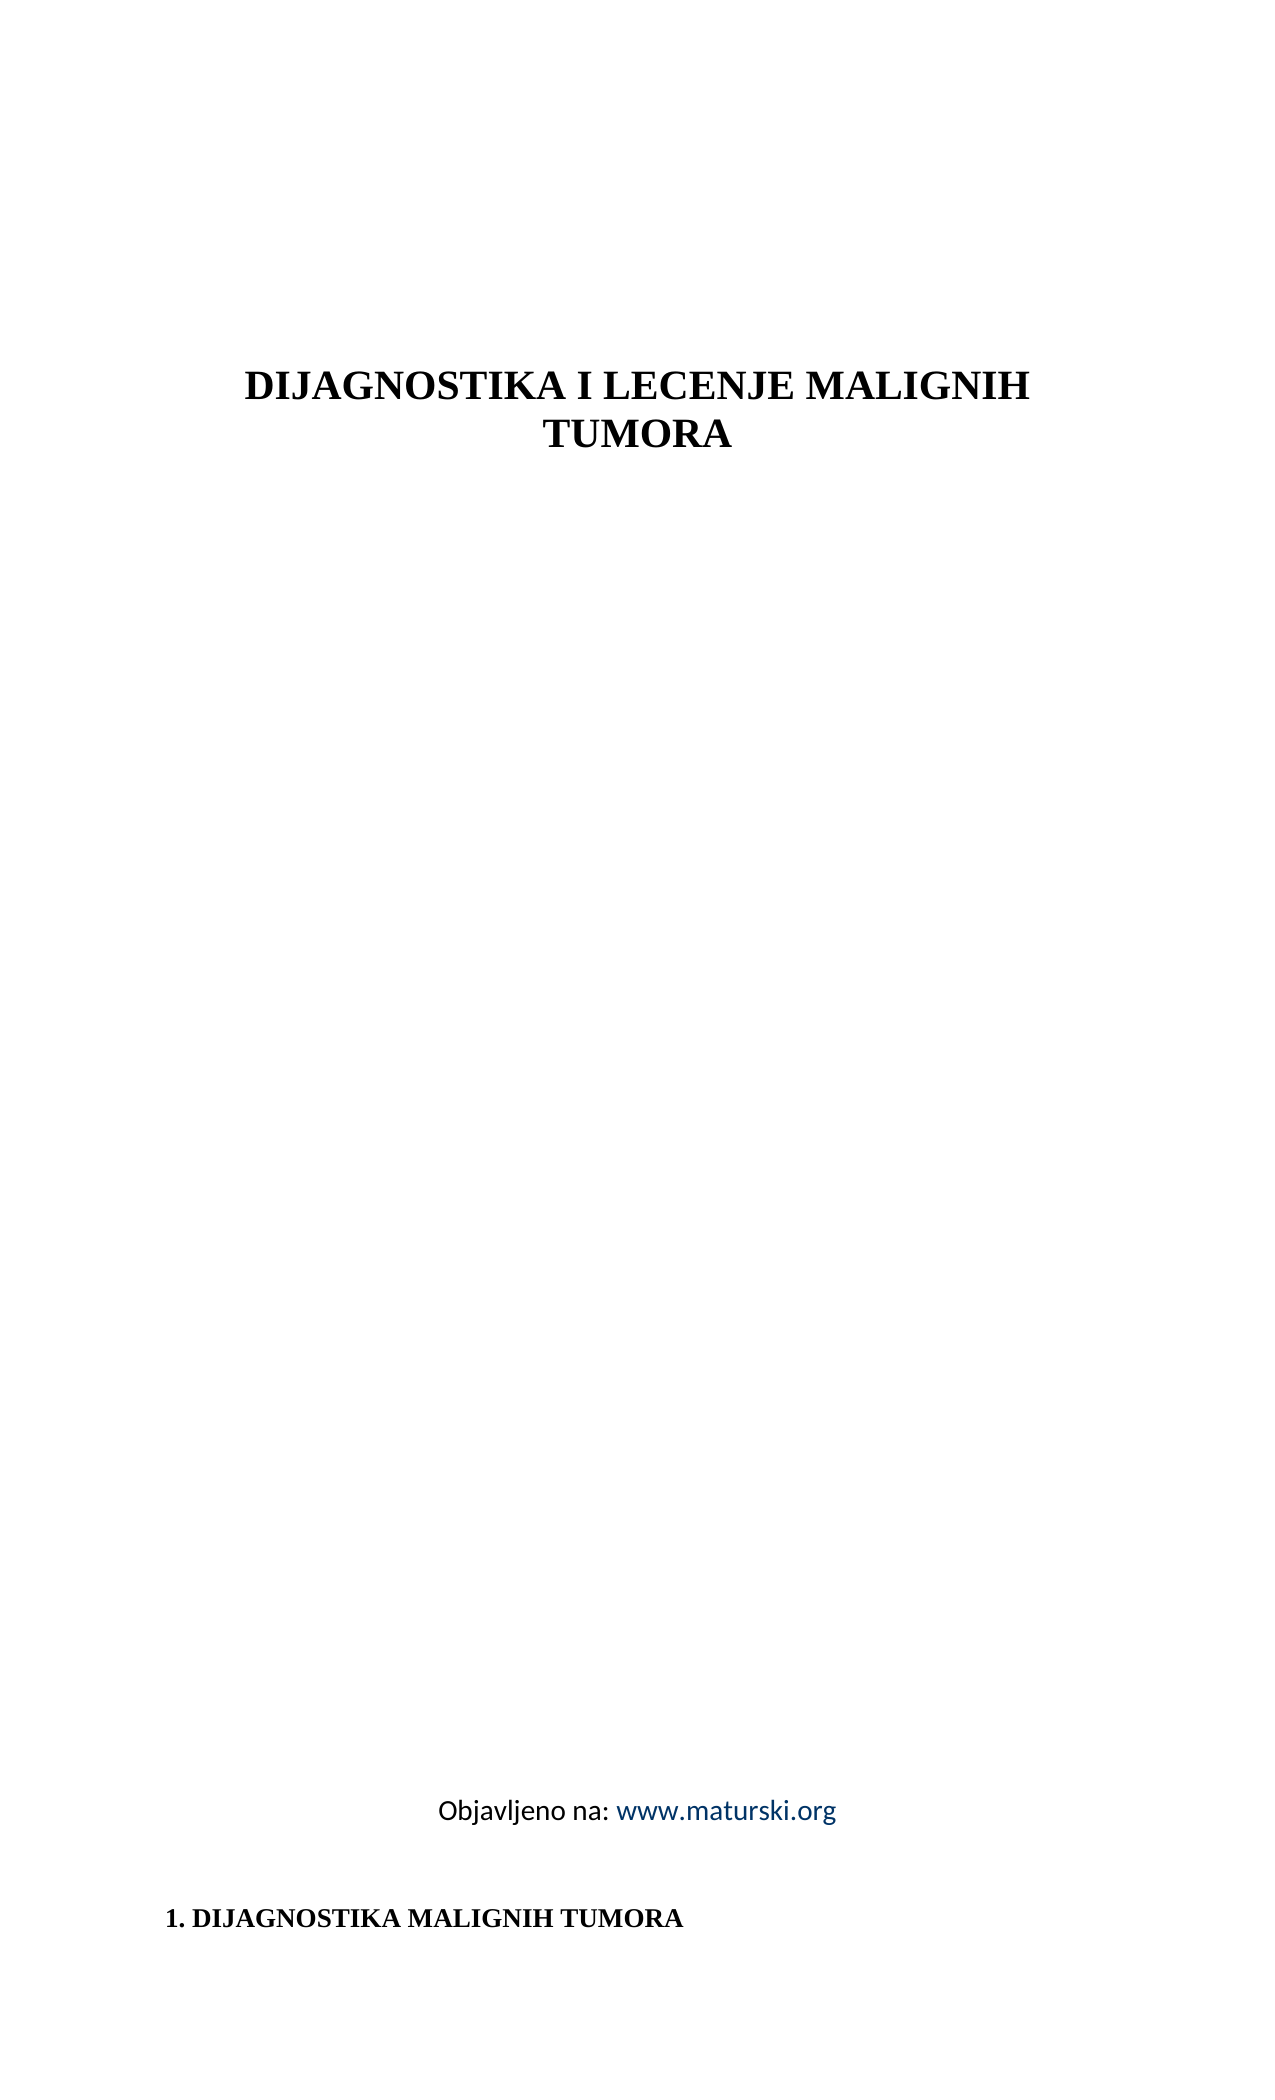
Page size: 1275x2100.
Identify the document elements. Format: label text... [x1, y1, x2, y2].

text 1. DIJAGNOSTIKA MALIGNIH TUMORA [165, 1902, 1110, 1933]
text DIJAGNOSTIKA I LECENJE MALIGNIH TUMORA [165, 361, 1110, 457]
text Objavljeno na: www.maturski.org [165, 1792, 1110, 1828]
